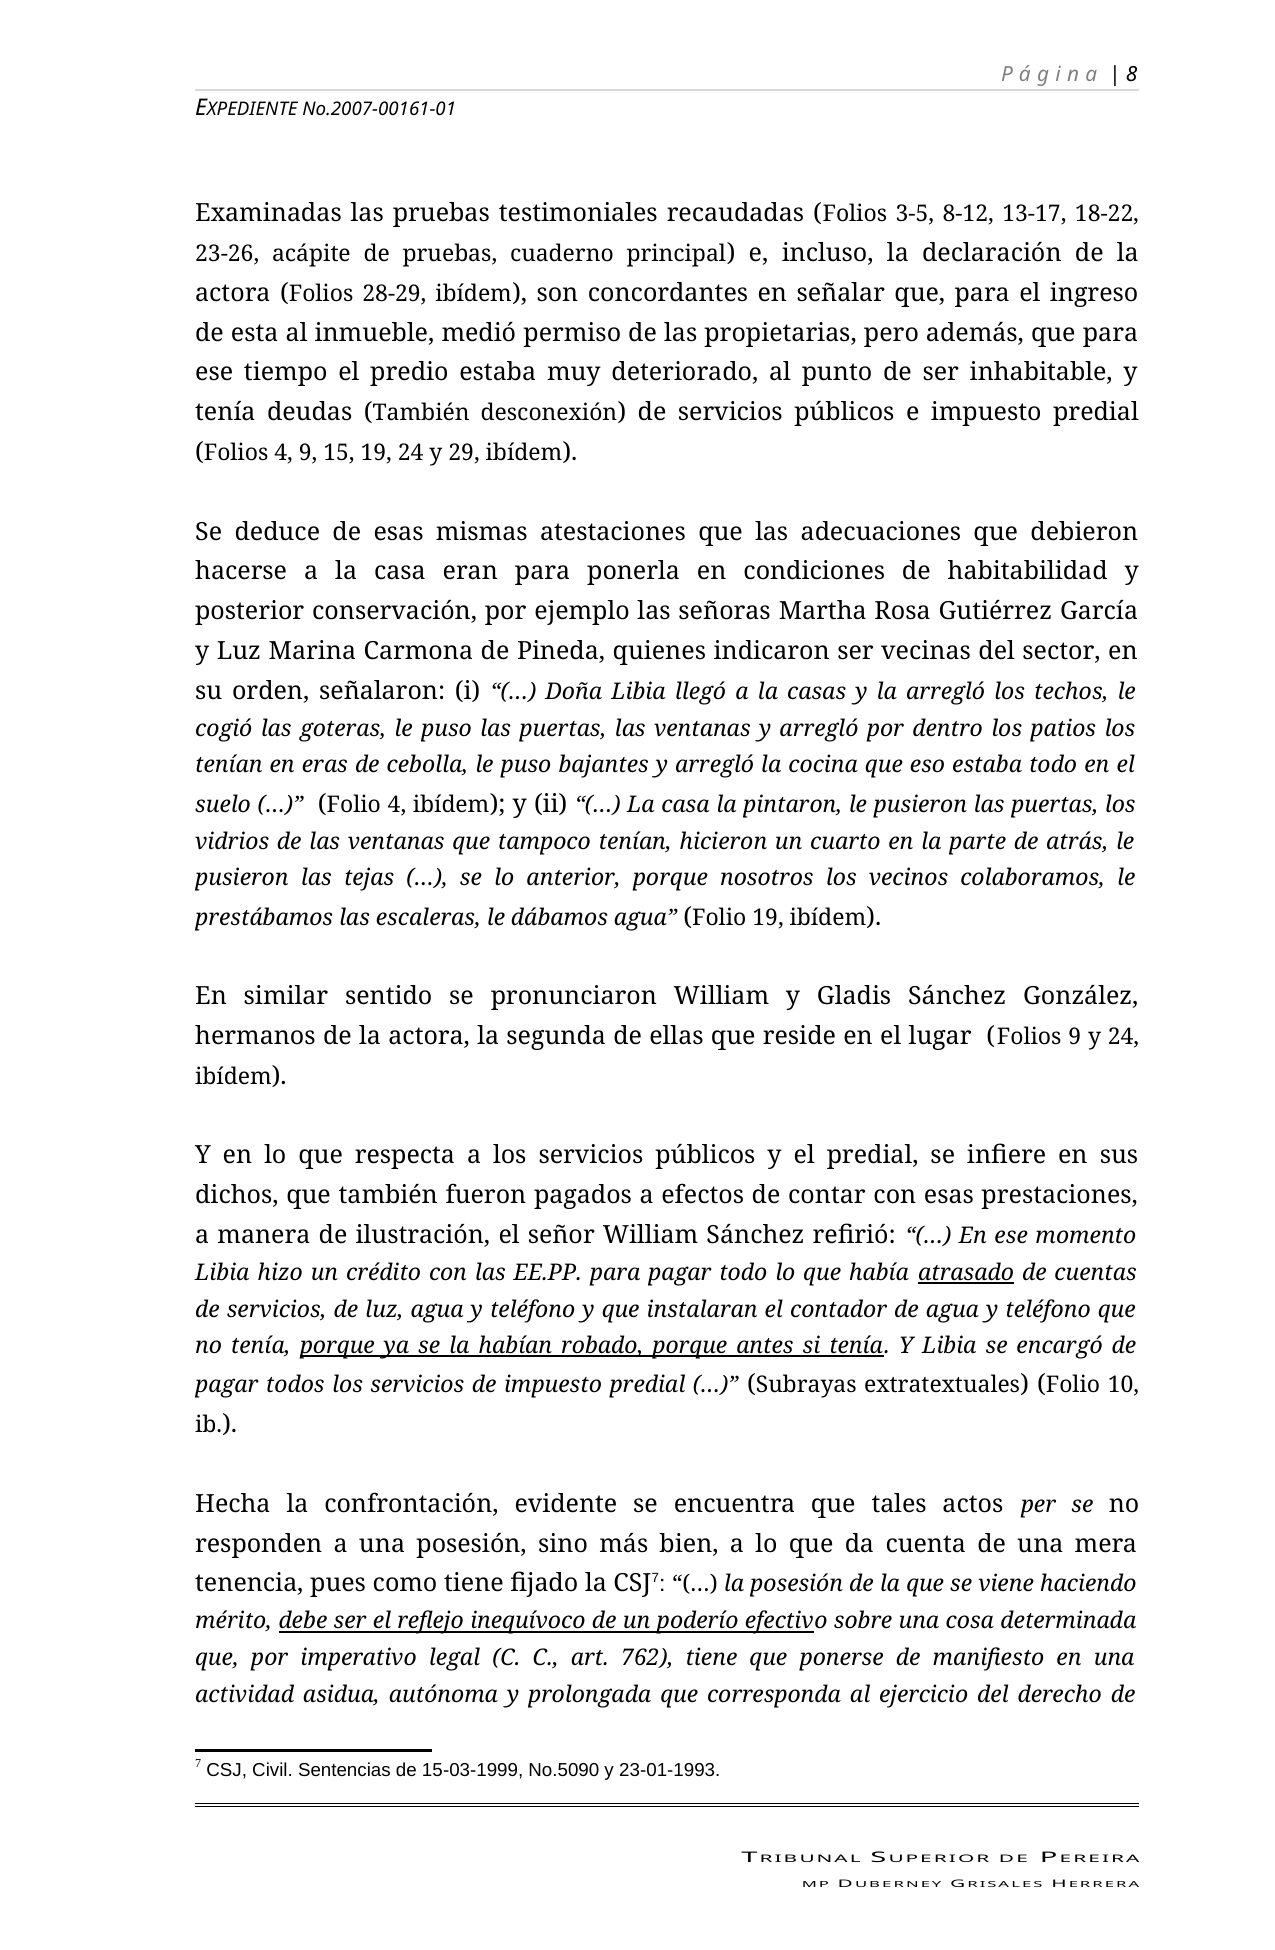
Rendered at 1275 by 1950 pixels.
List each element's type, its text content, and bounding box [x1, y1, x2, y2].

text En similar sentido se pronunciaron William y Gladis Sánchez González, hermanos de la actora, la segunda de ellas que reside en el lugar (Folios 9 y 24, ibídem). [195, 978, 1139, 1091]
text Examinadas las pruebas testimoniales recaudadas (Folios 3-5, 8-12, 13-17, 18-22, 23-26, acápite de pruebas, cuaderno principal) e, incluso, la declaración de la actora (Folios 28-29, ibídem), son concordantes en señalar que, para el ingreso de esta al inmueble, medió permiso de las propietarias, pero además, que para ese tiempo el predio estaba muy deteriorado, al punto de ser inhabitable, y tenía deudas (También desconexión) de servicios públicos e impuesto predial (Folios 4, 9, 15, 19, 24 y 29, ibídem). [195, 195, 1139, 468]
text Se deduce de esas mismas atestaciones que las adecuaciones que debieron hacerse a la casa eran para ponerla en condiciones de habitabilidad y posterior conservación, por ejemplo las señoras Martha Rosa Gutiérrez García y Luz Marina Carmona de Pineda, quienes indicaron ser vecinas del sector, en su orden, señalaron: (i) “(…) Doña Libia llegó a la casas y la arregló los techos, le cogió las goteras, le puso las puertas, las ventanas y arregló por dentro los patios los tenían en eras de cebolla, le puso bajantes y arregló la cocina que eso estaba todo en el suelo (…)” (Folio 4, ibídem); y (ii) “(…) La casa la pintaron, le pusieron las puertas, los vidrios de las ventanas que tampoco tenían, hicieron un cuarto en la parte de atrás, le pusieron las tejas (…), se lo anterior, porque nosotros los vecinos colaboramos, le prestábamos las escaleras, le dábamos agua” (Folio 19, ibídem). [195, 513, 1139, 932]
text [195, 1485, 1139, 1709]
text Y en lo que respecta a los servicios públicos y el predial, se infiere en sus dichos, que también fueron pagados a efectos de contar con esas prestaciones, a manera de ilustración, el señor William Sánchez refirió: “(…) En ese momento Libia hizo un crédito con las EE.PP. para pagar todo lo que había atrasado de cuentas de servicios, de luz, agua y teléfono y que instalaran el contador de agua y teléfono que no tenía, porque ya se la habían robado, porque antes si tenía. Y Libia se encargó de pagar todos los servicios de impuesto predial (…)” (Subrayas extratextuales) (Folio 10, ib.). [195, 1137, 1139, 1440]
